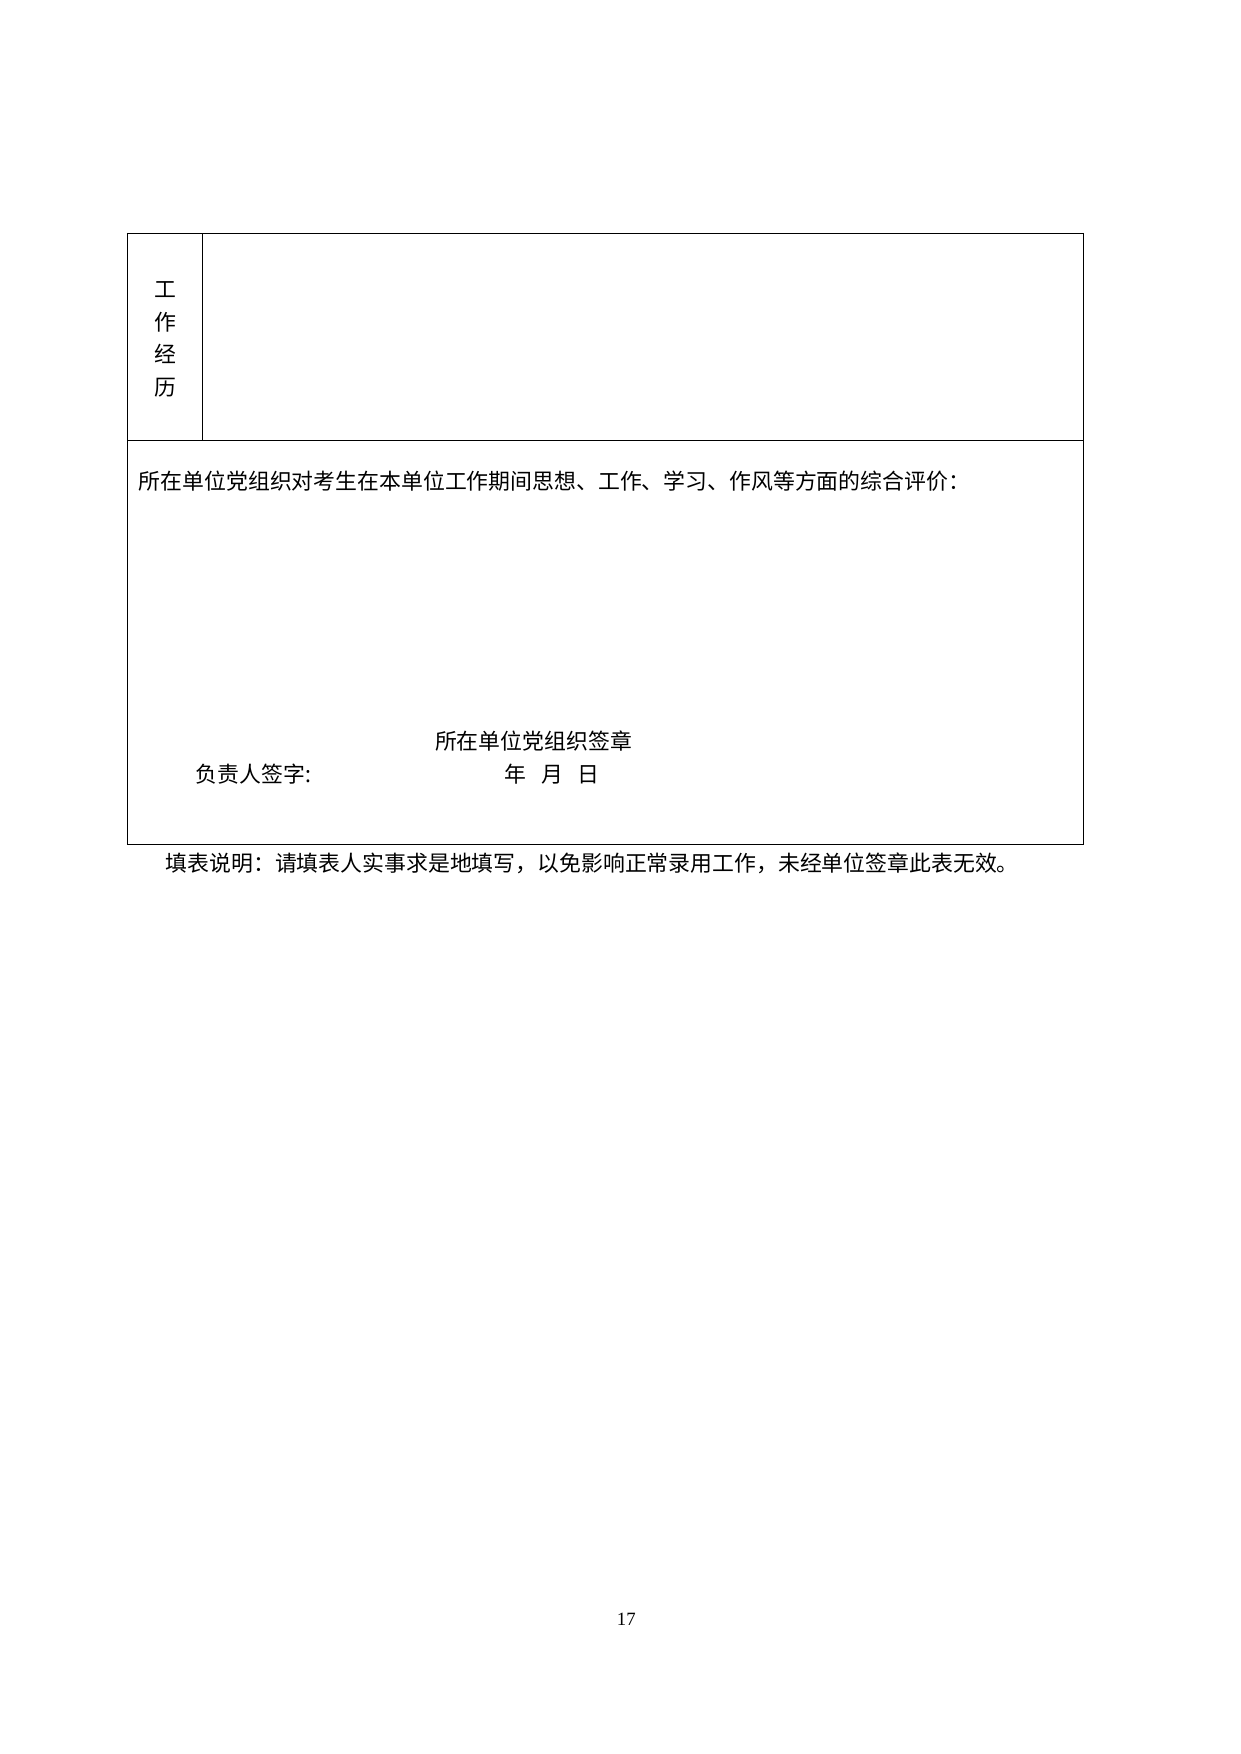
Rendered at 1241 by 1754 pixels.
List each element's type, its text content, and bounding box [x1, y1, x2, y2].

table_cell 所在单位党组织对考生在本单位工作期间思想、工作、学习、作风等方面的综合评价： 所在单位党组织签章 负责人签字: 年 月 日 [128, 441, 1083, 844]
table_cell 工 作 经 历 [128, 234, 202, 440]
table_cell [203, 234, 1083, 440]
text 填表说明：请填表人实事求是地填写，以免影响正常录用工作，未经单位签章此表无效。 [165, 845, 1087, 878]
